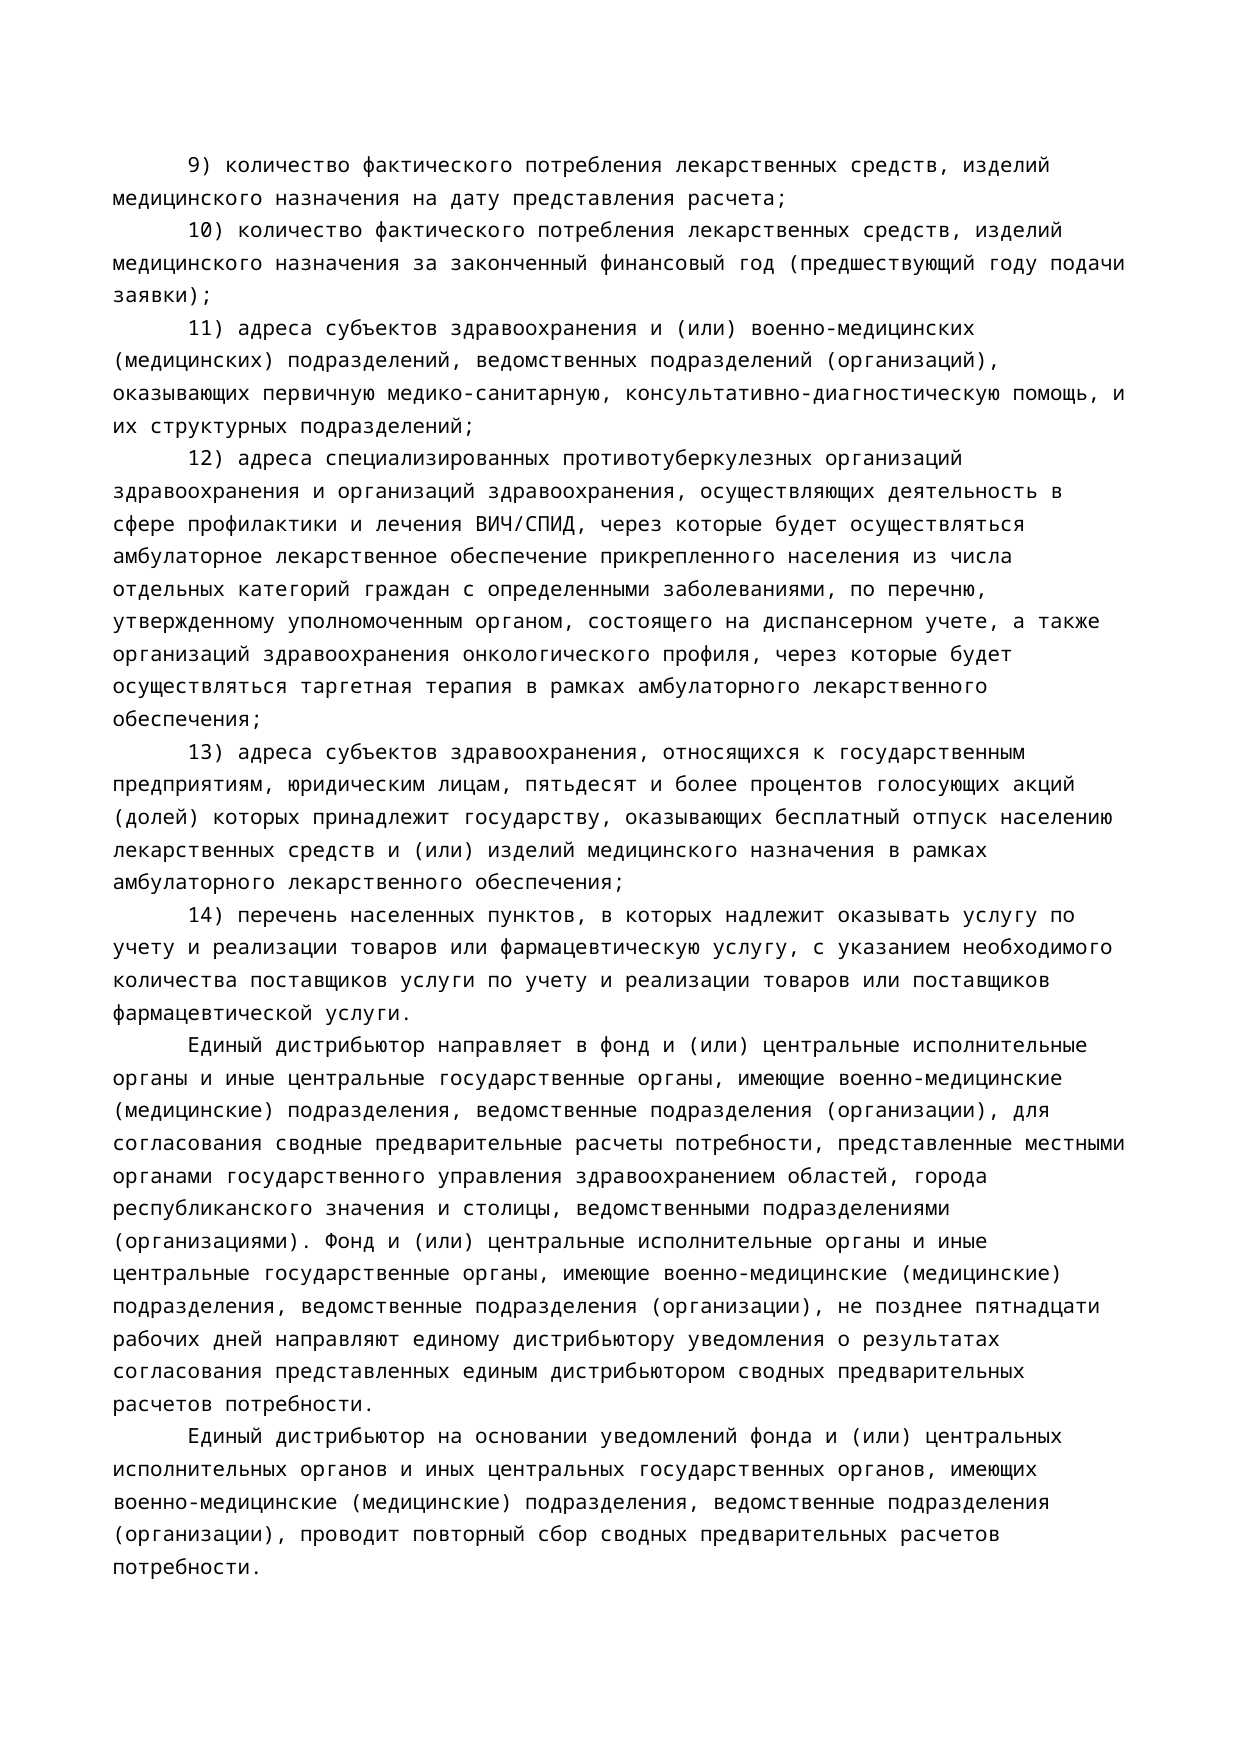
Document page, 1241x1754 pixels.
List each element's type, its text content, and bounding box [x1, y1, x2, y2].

text 12) адреса специализированных противотуберкулезных организаций здравоохранения и организаций здравоохранения, осуществляющих деятельность в сфере профилактики и лечения ВИЧ/СПИД, через которые будет осуществляться амбулаторное лекарственное обеспечение прикрепленного населения из числа отдельных категорий граждан с определенными заболеваниями, по перечню, утвержденному уполномоченным органом, состоящего на диспансерном учете, а также организаций здравоохранения онкологического профиля, через которые будет осуществляться таргетная терапия в рамках амбулаторного лекарственного обеспечения; [112, 443, 1128, 733]
text Единый дистрибьютор на основании уведомлений фонда и (или) центральных исполнительных органов и иных центральных государственных органов, имеющих военно-медицинские (медицинские) подразделения, ведомственные подразделения (организации), проводит повторный сбор сводных предварительных расчетов потребности. [112, 1422, 1128, 1580]
text 13) адреса субъектов здравоохранения, относящихся к государственным предприятиям, юридическим лицам, пятьдесят и более процентов голосующих акций (долей) которых принадлежит государству, оказывающих бесплатный отпуск населению лекарственных средств и (или) изделий медицинского назначения в рамках амбулаторного лекарственного обеспечения; [112, 737, 1128, 896]
text 10) количество фактического потребления лекарственных средств, изделий медицинского назначения за законченный финансовый год (предшествующий году подачи заявки); [112, 215, 1128, 309]
text Единый дистрибьютор направляет в фонд и (или) центральные исполнительные органы и иные центральные государственные органы, имеющие военно-медицинские (медицинские) подразделения, ведомственные подразделения (организации), для согласования сводные предварительные расчеты потребности, представленные местными органами государственного управления здравоохранением областей, города республиканского значения и столицы, ведомственными подразделениями (организациями). Фонд и (или) центральные исполнительные органы и иные центральные государственные органы, имеющие военно-медицинские (медицинские) подразделения, ведомственные подразделения (организации), не позднее пятнадцати рабочих дней направляют единому дистрибьютору уведомления о результатах согласования представленных единым дистрибьютором сводных предварительных расчетов потребности. [112, 1030, 1128, 1417]
text 11) адреса субъектов здравоохранения и (или) военно-медицинских (медицинских) подразделений, ведомственных подразделений (организаций), оказывающих первичную медико-санитарную, консультативно-диагностическую помощь, и их структурных подразделений; [112, 313, 1128, 439]
text 14) перечень населенных пунктов, в которых надлежит оказывать услугу по учету и реализации товаров или фармацевтическую услугу, с указанием необходимого количества поставщиков услуги по учету и реализации товаров или поставщиков фармацевтической услуги. [112, 900, 1128, 1026]
text 9) количество фактического потребления лекарственных средств, изделий медицинского назначения на дату представления расчета; [112, 150, 1128, 211]
